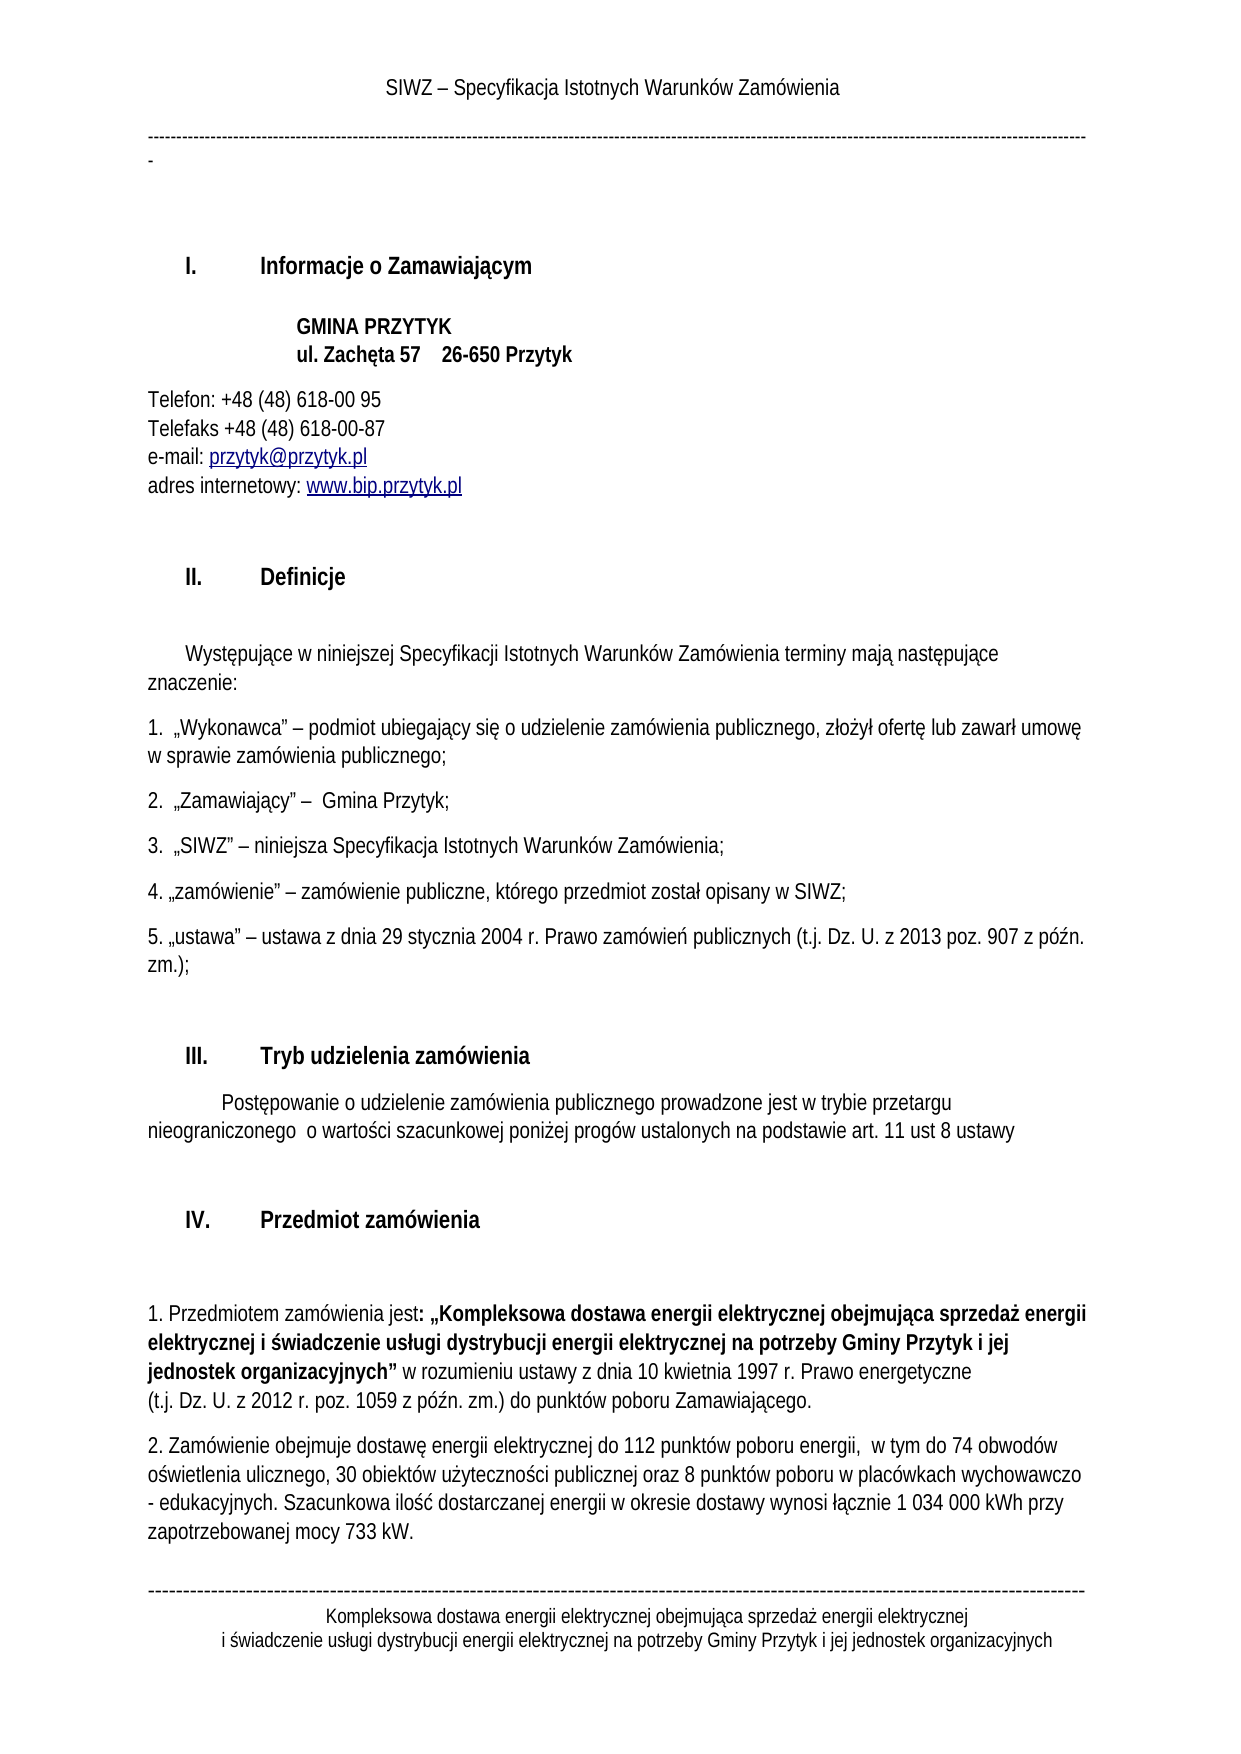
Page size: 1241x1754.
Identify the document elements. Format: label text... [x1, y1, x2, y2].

list ul. Zachęta 57 26-650 Przytyk [296, 341, 1093, 367]
list Tryb udzielenia zamówienia [185, 1041, 1093, 1070]
list GMINA PRZYTYK [296, 313, 1093, 339]
text 5. „ustawa” – ustawa z dnia 29 stycznia 2004 r. Prawo zamówień publicznych (t.j. Dz. U. z 2013 poz. 907 z późn. zm.); [148, 923, 1093, 977]
text 4. „zamówienie” – zamówienie publiczne, którego przedmiot został opisany w SIWZ; [148, 878, 1093, 904]
text 1. Przedmiotem zamówienia jest: „Kompleksowa dostawa energii elektrycznej obejmująca sprzedaż energii elektrycznej i świadczenie usługi dystrybucji energii elektrycznej na potrzeby Gminy Przytyk i jej jednostek organizacyjnych” w rozumieniu ustawy z dnia 10 kwietnia 1997 r. Prawo energetyczne (t.j. Dz. U. z 2012 r. poz. 1059 z późn. zm.) do punktów poboru Zamawiającego. [148, 1300, 1093, 1414]
list Informacje o Zamawiającym [185, 251, 1093, 279]
text Postępowanie o udzielenie zamówienia publicznego prowadzone jest w trybie przetargu nieograniczonego o wartości szacunkowej poniżej progów ustalonych na podstawie art. 11 ust 8 ustawy [148, 1089, 1093, 1144]
text 1. „Wykonawca” – podmiot ubiegający się o udzielenie zamówienia publicznego, złożył ofertę lub zawarł umowę w sprawie zamówienia publicznego; [148, 714, 1093, 769]
list Przedmiot zamówienia [185, 1205, 1093, 1234]
text 3. „SIWZ” – niniejsza Specyfikacja Istotnych Warunków Zamówienia; [148, 832, 1093, 859]
text Występujące w niniejszej Specyfikacji Istotnych Warunków Zamówienia terminy mają następujące znaczenie: [148, 640, 1093, 695]
text 2. Zamówienie obejmuje dostawę energii elektrycznej do 112 punktów poboru energii, w tym do 74 obwodów oświetlenia ulicznego, 30 obiektów użyteczności publicznej oraz 8 punktów poboru w placówkach wychowawczo - edukacyjnych. Szacunkowa ilość dostarczanej energii w okresie dostawy wynosi łącznie 1 034 000 kWh przy zapotrzebowanej mocy 733 kW. [148, 1432, 1093, 1544]
text Telefon: +48 (48) 618-00 95 Telefaks +48 (48) 618-00-87 e-mail: przytyk@przytyk.pl adres internetowy: www.bip.przytyk.pl [148, 386, 1093, 498]
list Definicje [185, 562, 1093, 590]
text 2. „Zamawiający” – Gmina Przytyk; [148, 787, 1093, 814]
